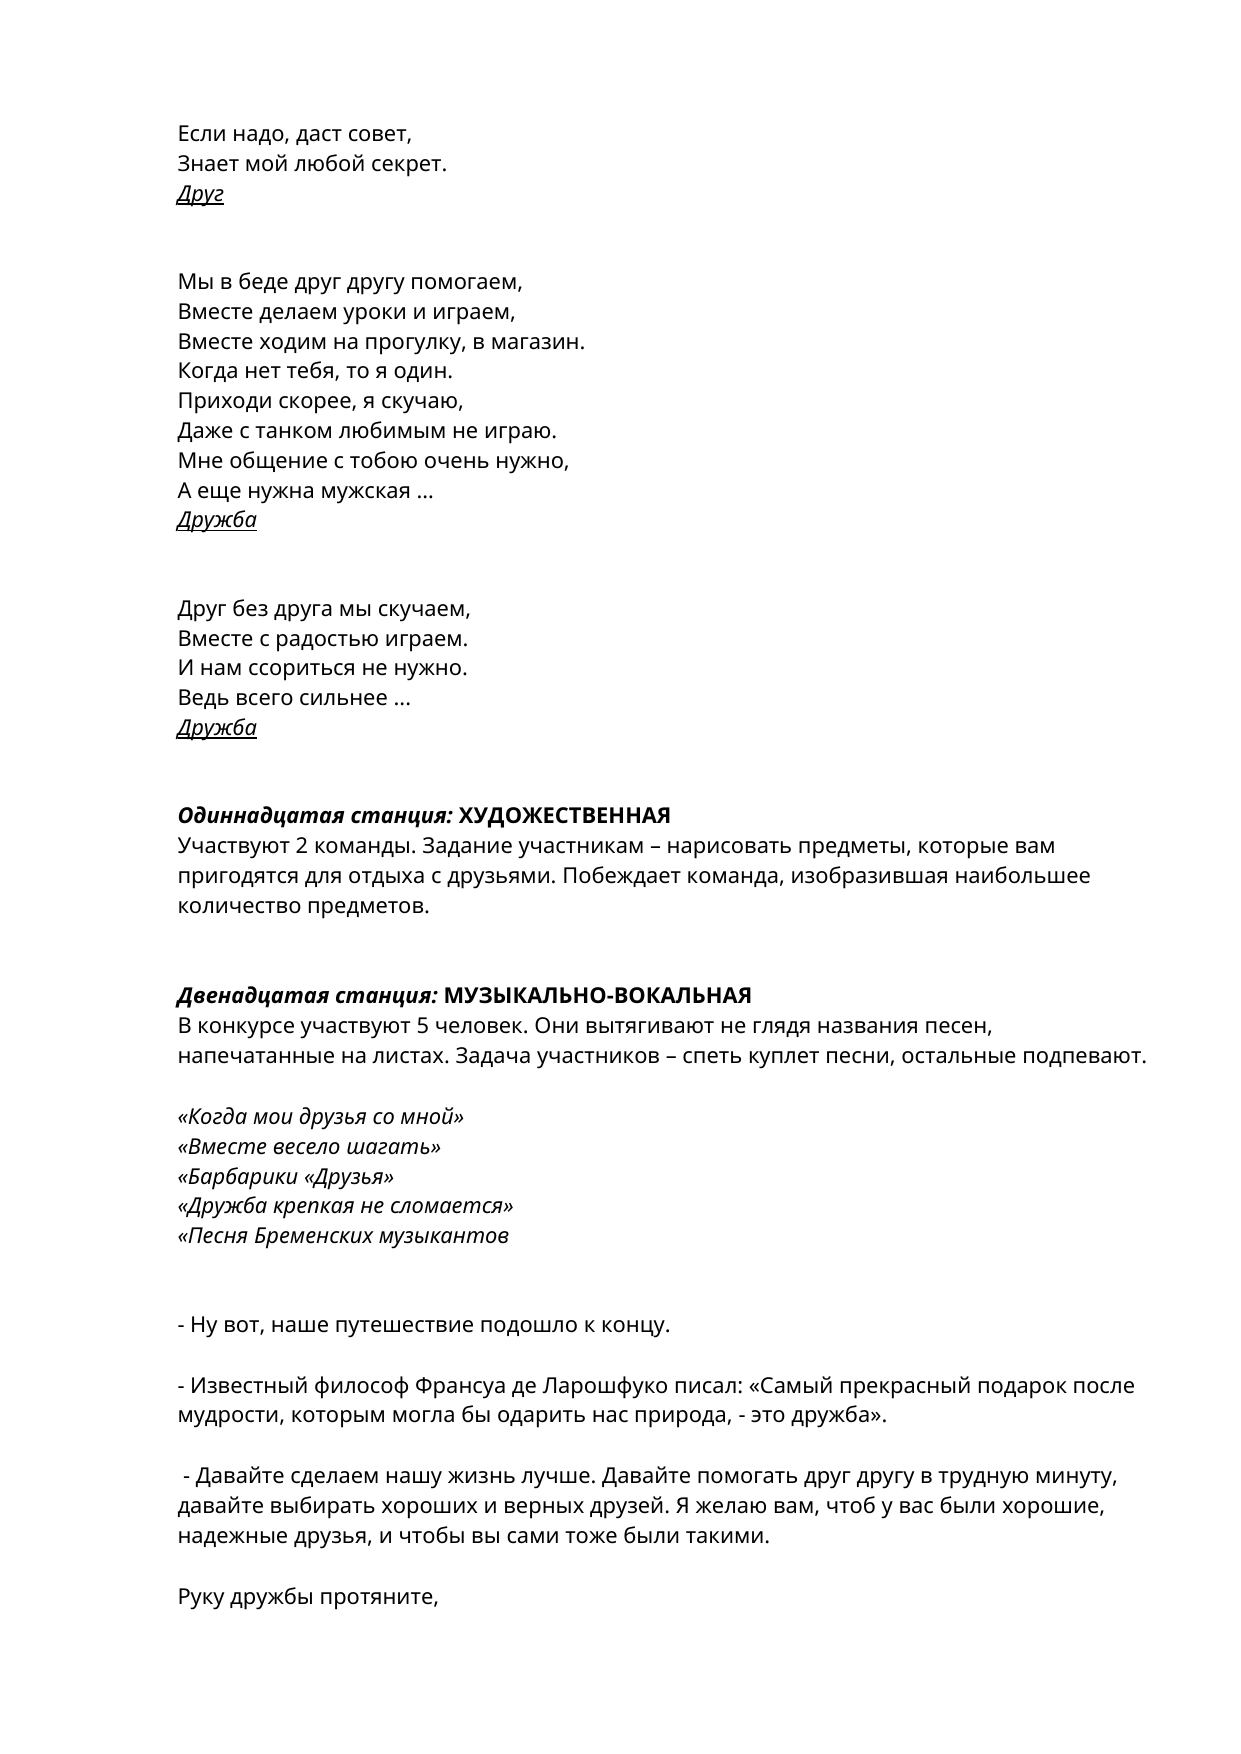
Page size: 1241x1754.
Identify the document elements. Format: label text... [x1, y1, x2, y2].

text - Известный философ Франсуа де Ларошфуко писал: «Самый прекрасный подарок после мудрости, которым могла бы одарить нас природа, - это дружба». [177, 1369, 1152, 1429]
text Руку дружбы протяните, [177, 1581, 1152, 1611]
text «Барбарики «Друзья» [177, 1161, 1152, 1190]
text «Песня Бременских музыкантов [177, 1220, 1152, 1250]
text В конкурсе участвуют 5 человек. Они вытягивают не глядя названия песен, напечатанные на листах. Задача участников – спеть куплет песни, остальные подпевают. [177, 1010, 1152, 1070]
text Двенадцатая станция: МУЗЫКАЛЬНО-ВОКАЛЬНАЯ [177, 980, 1152, 1010]
text Друг без друга мы скучаем, Вместе с радостью играем. И нам ссориться не нужно. Ведь всего сильнее ... Дружба [177, 593, 1152, 742]
text «Дружба крепкая не сломается» [177, 1190, 1152, 1220]
text - Давайте сделаем нашу жизнь лучше. Давайте помогать друг другу в трудную минуту, давайте выбирать хороших и верных друзей. Я желаю вам, чтоб у вас были хорошие, надежные друзья, и чтобы вы сами тоже были такими. [177, 1460, 1152, 1550]
text «Вместе весело шагать» [177, 1131, 1152, 1161]
text - Ну вот, наше путешествие подошло к концу. [177, 1308, 1152, 1338]
text Мы в беде друг другу помогаем, Вместе делаем уроки и играем, Вместе ходим на прогулку, в магазин. Когда нет тебя, то я один. Приходи скорее, я скучаю, Даже с танком любимым не играю. Мне общение с тобою очень нужно, А еще нужна мужская … Дружба [177, 266, 1152, 534]
text «Когда мои друзья со мной» [177, 1101, 1152, 1131]
text Одиннадцатая станция: ХУДОЖЕСТВЕННАЯ [177, 800, 1152, 830]
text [177, 118, 1152, 207]
text Участвуют 2 команды. Задание участникам – нарисовать предметы, которые вам пригодятся для отдыха с друзьями. Побеждает команда, изобразившая наибольшее количество предметов. [177, 830, 1152, 919]
